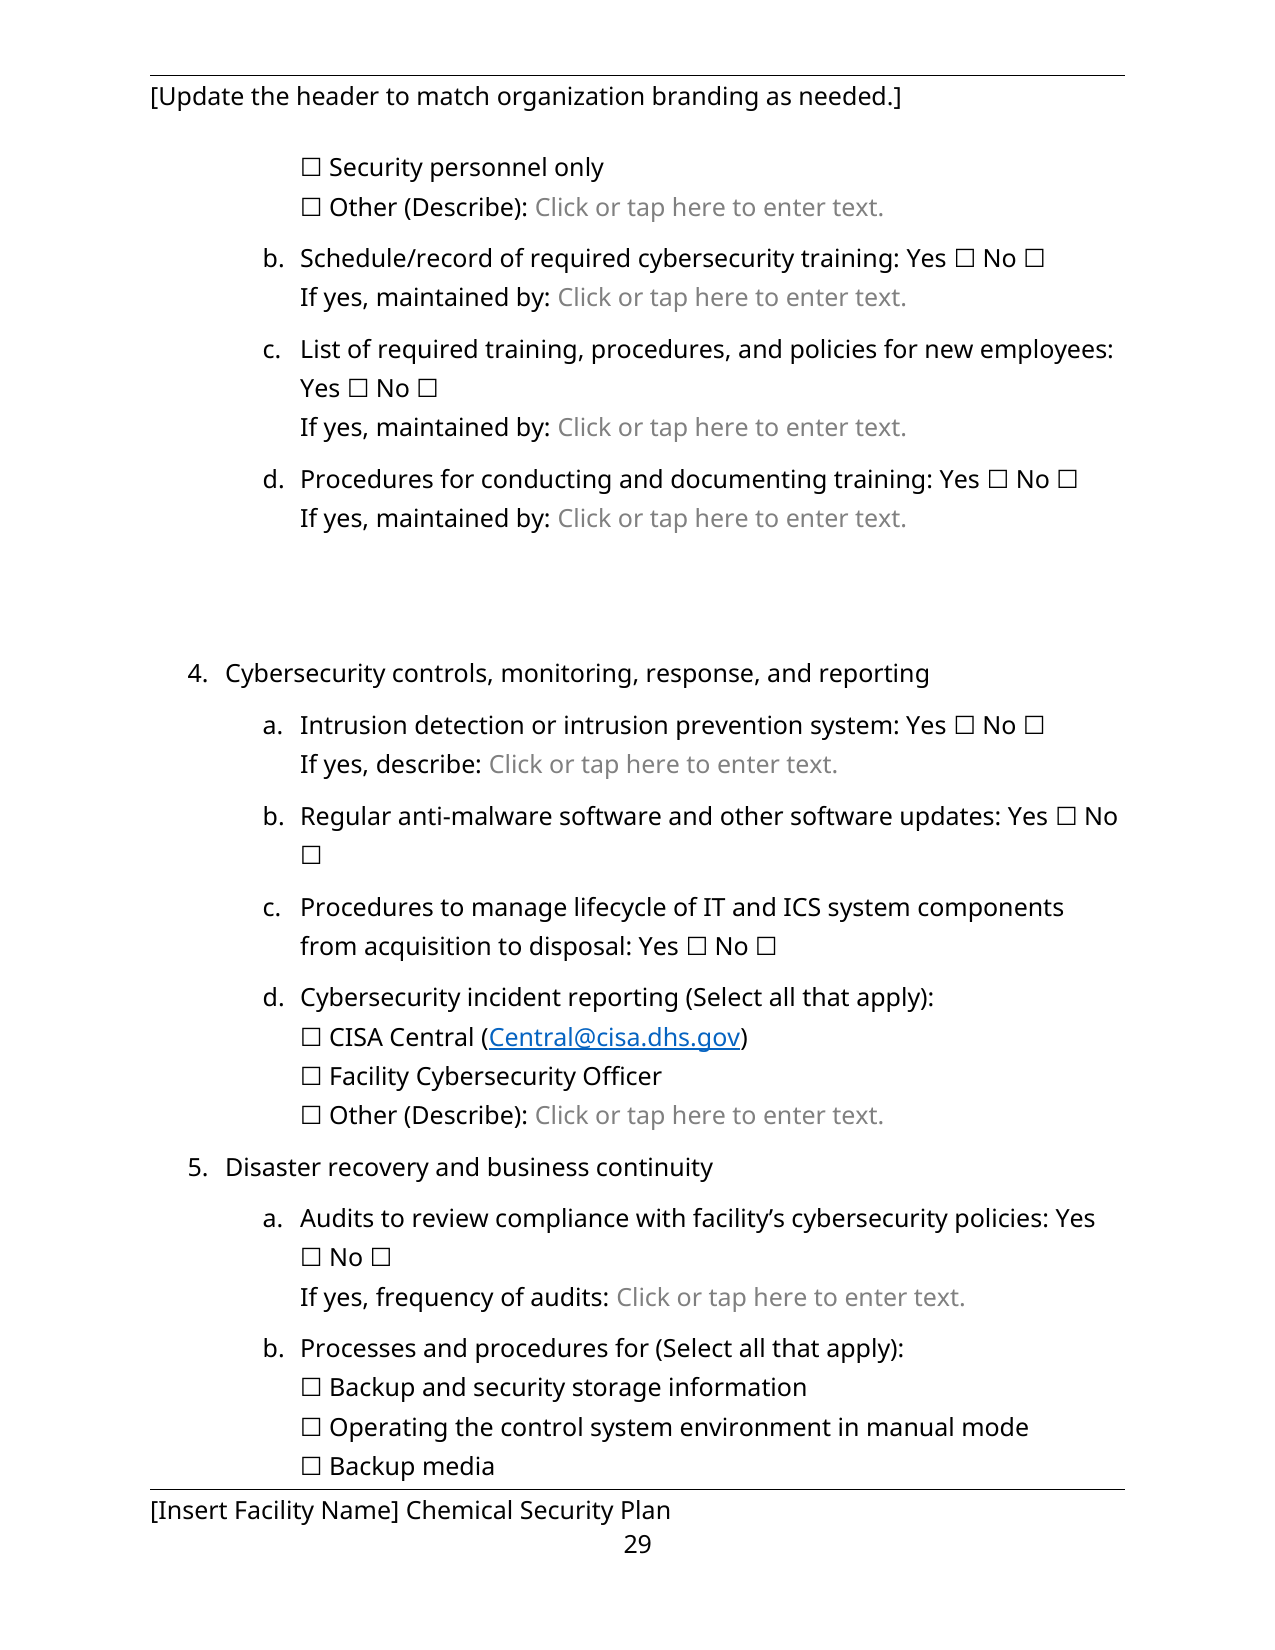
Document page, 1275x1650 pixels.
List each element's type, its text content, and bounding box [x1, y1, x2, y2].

list Procedures for conducting and documenting training: Yes No If yes, maintained by: [262, 462, 1125, 535]
list Cybersecurity incident reporting (Select all that apply): CISA Central (Central@cisa.dhs.gov) Facility Cybersecurity Officer Other (Describe): [262, 980, 1125, 1132]
list Audits to review compliance with facility’s cybersecurity policies: Yes No If yes, frequency of audits: [262, 1201, 1125, 1313]
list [262, 1331, 1125, 1482]
list Schedule/record of required cybersecurity training: Yes No If yes, maintained by: [262, 241, 1125, 314]
list Disaster recovery and business continuity [187, 1149, 1125, 1183]
list Procedures to manage lifecycle of IT and ICS system components from acquisition to disposal: Yes No [262, 889, 1125, 962]
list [262, 150, 1125, 223]
list Intrusion detection or intrusion prevention system: Yes No If yes, describe: [262, 707, 1125, 781]
list List of required training, procedures, and policies for new employees: Yes No If yes, maintained by: [262, 332, 1125, 444]
list Regular anti-malware software and other software updates: Yes No [262, 798, 1125, 872]
list Cybersecurity controls, monitoring, response, and reporting [187, 656, 1125, 690]
